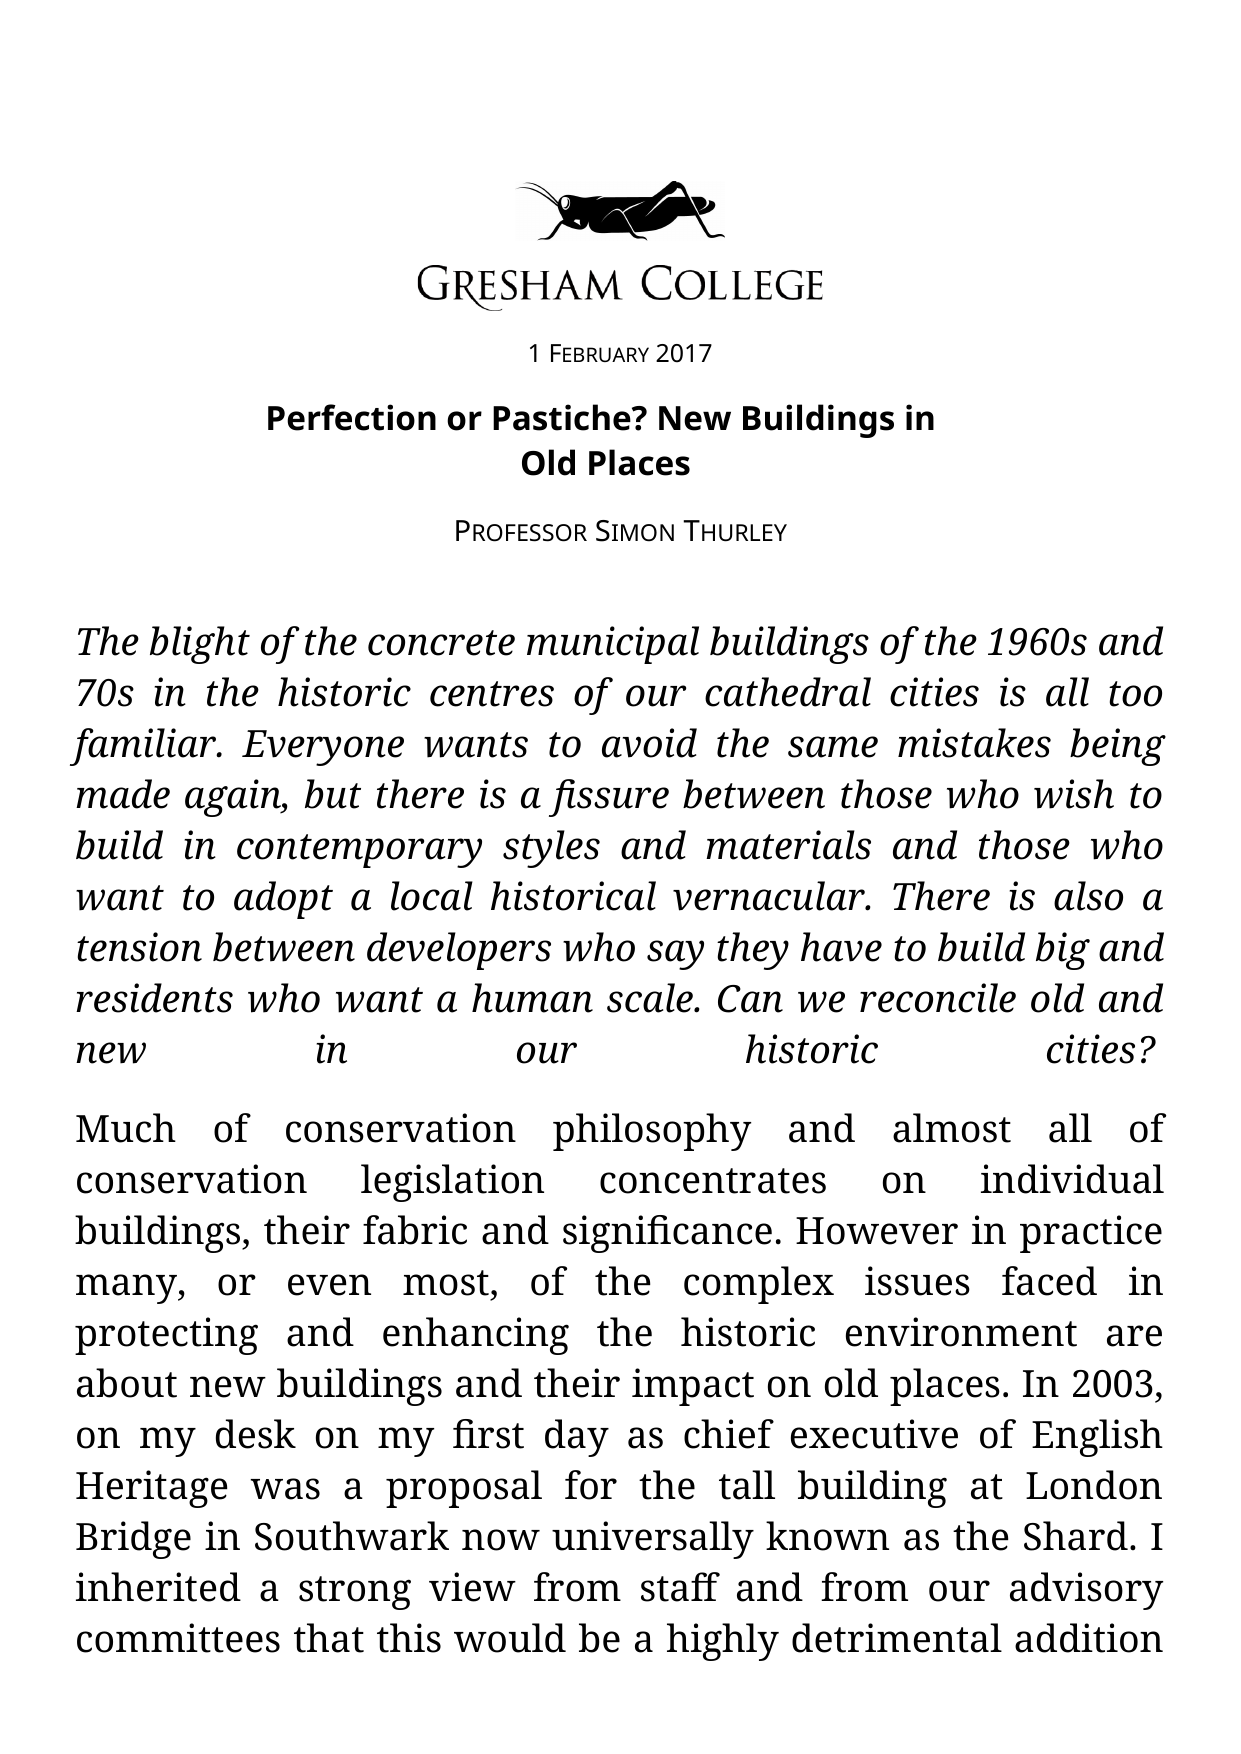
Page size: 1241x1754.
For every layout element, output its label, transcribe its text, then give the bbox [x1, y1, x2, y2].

picture [417, 265, 823, 311]
picture [515, 181, 725, 241]
text Perfection or Pastiche? New Buildings in Old Places [45, 395, 1165, 486]
text 1 February 2017 [75, 336, 1165, 370]
text The blight of the concrete municipal buildings of the 1960s and 70s in the historic centres of our cathedral cities is all too familiar. Everyone wants to avoid the same mistakes being made again, but there is a fissure between those who wish to build in contemporary styles and materials and those who want to adopt a local historical vernacular. There is also a tension between developers who say they have to build big and residents who want a human scale. Can we reconcile old and new in our historic cities? [75, 615, 1165, 1102]
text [75, 1102, 1165, 1664]
text Professor Simon Thurley [75, 511, 1165, 550]
